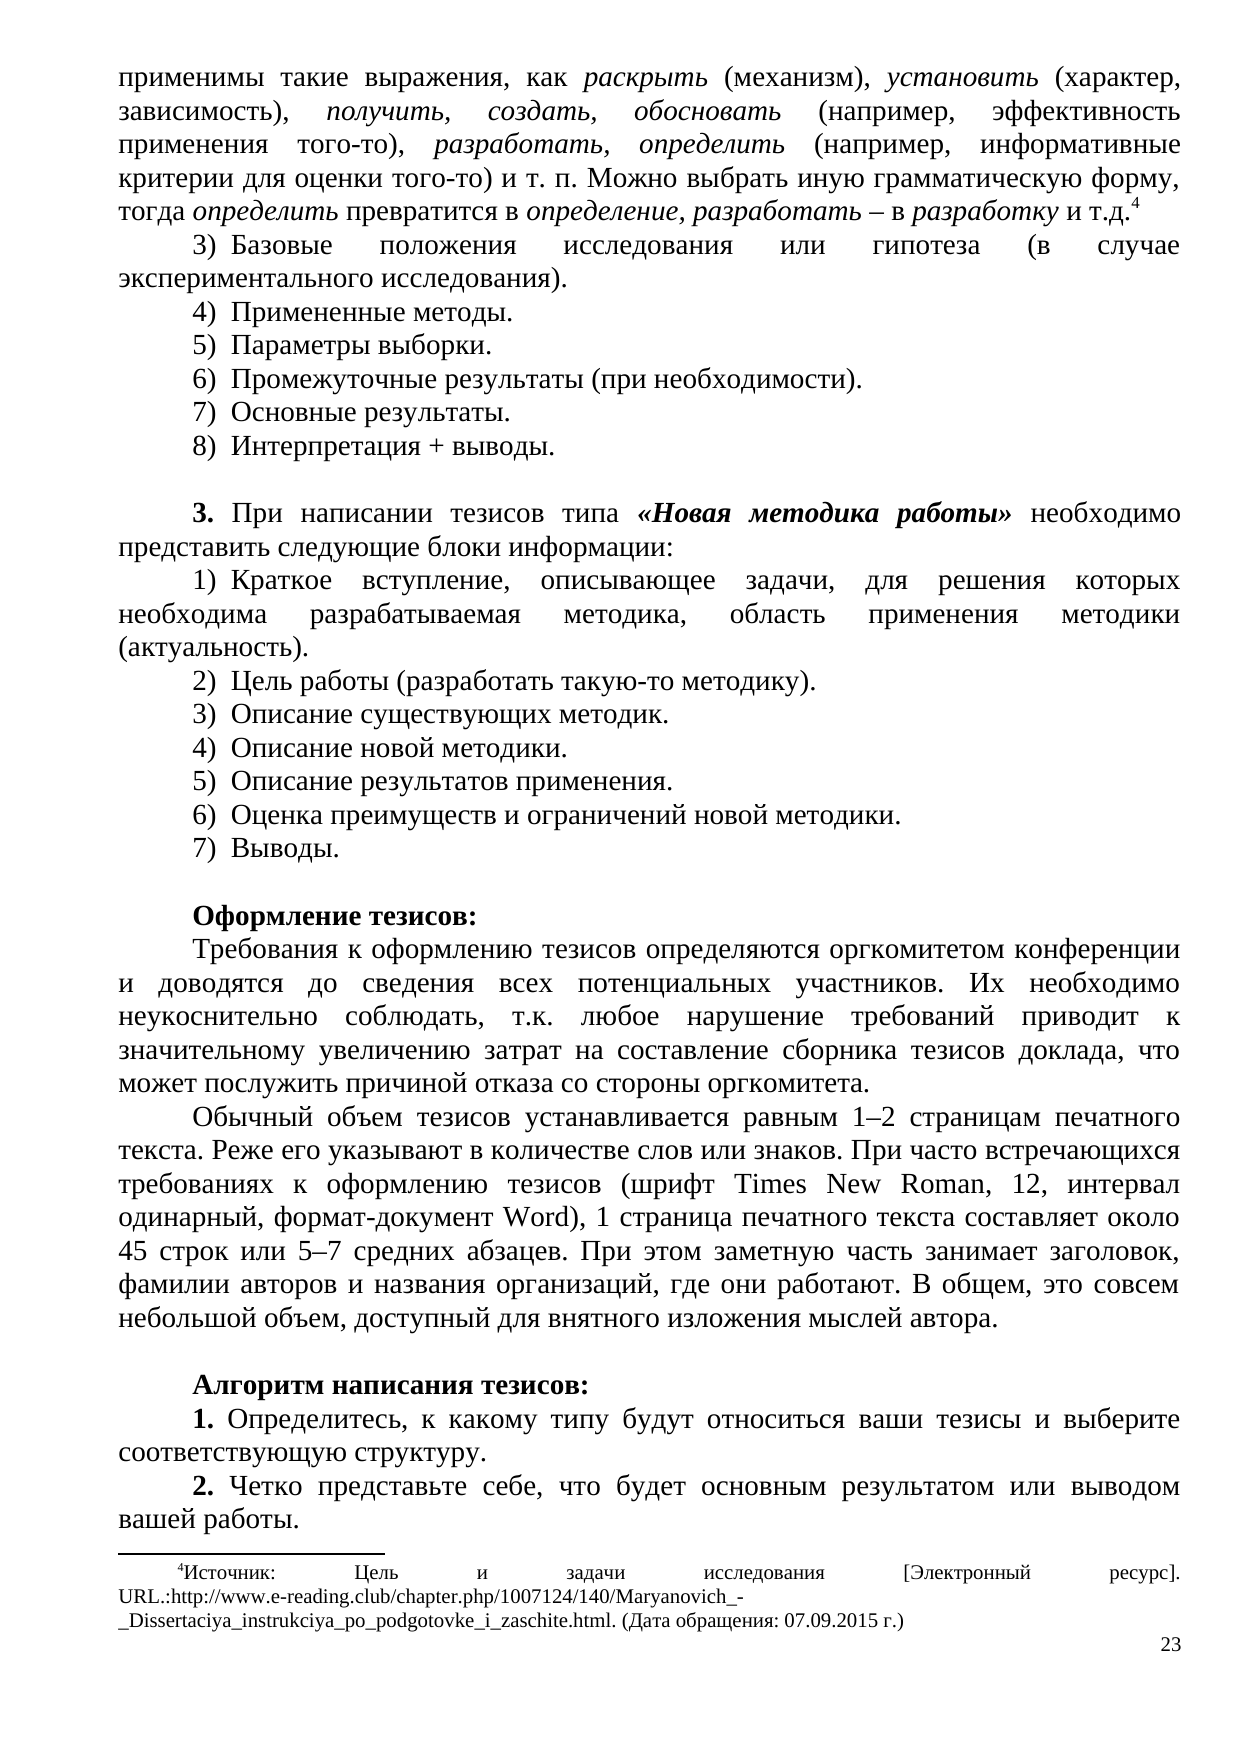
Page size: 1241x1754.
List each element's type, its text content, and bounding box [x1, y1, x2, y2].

list Оценка преимуществ и ограничений новой методики. [118, 797, 1181, 831]
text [118, 59, 1181, 227]
list Выводы. [118, 831, 1181, 864]
list Промежуточные результаты (при необходимости). [118, 361, 1181, 394]
text 3. При написании тезисов типа «Новая методика работы» необходимо представить следующие блоки информации: [118, 495, 1181, 562]
list Примененные методы. [118, 294, 1181, 327]
text Требования к оформлению тезисов определяются оргкомитетом конференции и доводятся до сведения всех потенциальных участников. Их необходимо неукоснительно соблюдать, т.к. любое нарушение требований приводит к значительному увеличению затрат на составление сборника тезисов доклада, что может послужить причиной отказа со стороны оргкомитета. [118, 931, 1181, 1099]
text 1. Определитесь, к какому типу будут относиться ваши тезисы и выберите соответствующую структуру. [118, 1401, 1181, 1468]
list Краткое вступление, описывающее задачи, для решения которых необходима разрабатываемая методика, область применения методики (актуальность). [118, 562, 1181, 663]
text Оформление тезисов: [118, 898, 1181, 931]
text Алгоритм написания тезисов: [118, 1367, 1181, 1401]
list Описание результатов применения. [118, 763, 1181, 797]
list Основные результаты. [118, 394, 1181, 428]
text Обычный объем тезисов устанавливается равным 1–2 страницам печатного текста. Реже его указывают в количестве слов или знаков. При часто встречающихся требованиях к оформлению тезисов (шрифт Times New Roman, 12, интервал одинарный, формат-документ Word), 1 страница печатного текста составляет около 45 строк или 5–7 средних абзацев. При этом заметную часть занимает заголовок, фамилии авторов и названия организаций, где они работают. В общем, это совсем небольшой объем, доступный для внятного изложения мыслей автора. [118, 1099, 1181, 1334]
list Описание существующих методик. [118, 696, 1181, 730]
list Цель работы (разработать такую-то методику). [118, 663, 1181, 696]
text 2. Четко представьте себе, что будет основным результатом или выводом вашей работы. [118, 1468, 1181, 1535]
list Описание новой методики. [118, 730, 1181, 763]
list Параметры выборки. [118, 327, 1181, 361]
list Интерпретация + выводы. [118, 428, 1181, 462]
list Базовые положения исследования или гипотеза (в случае экспериментального исследования). [118, 227, 1181, 294]
